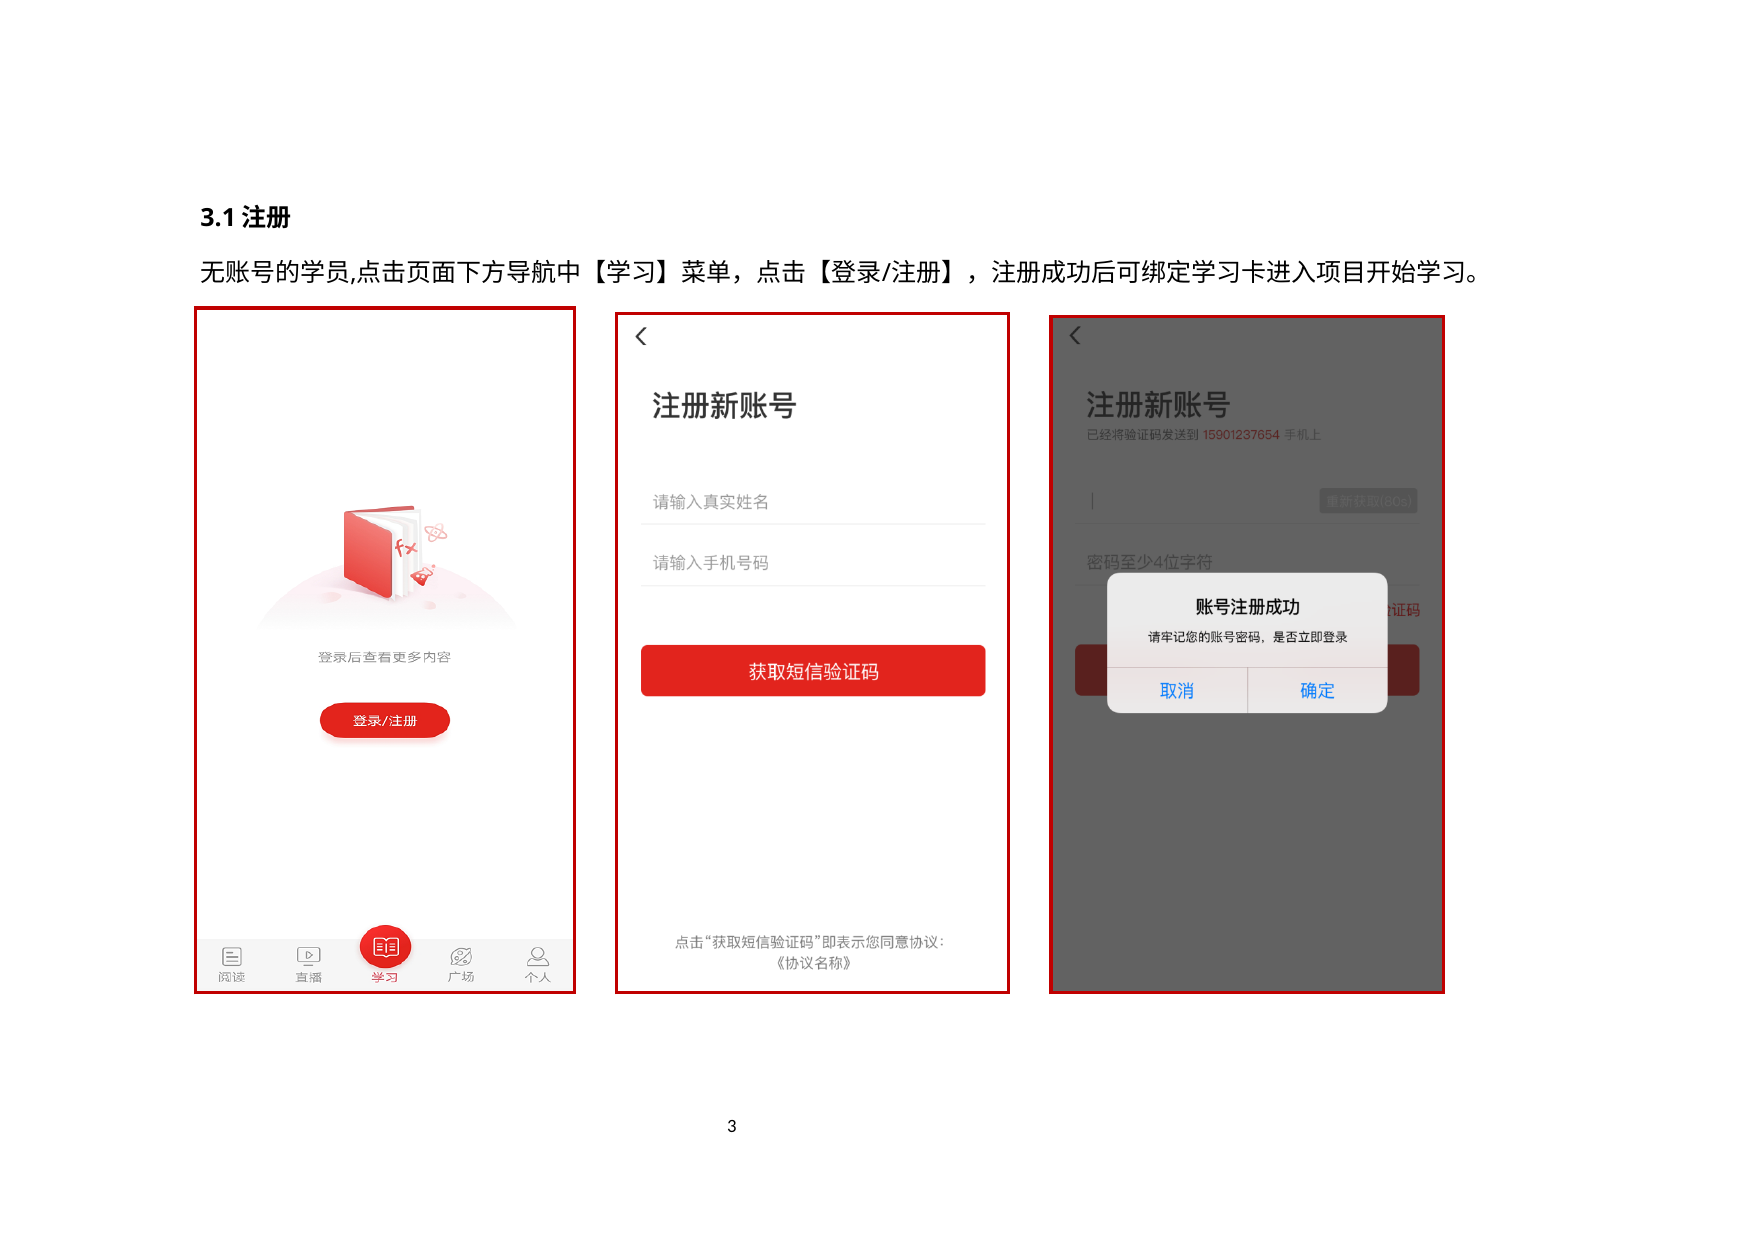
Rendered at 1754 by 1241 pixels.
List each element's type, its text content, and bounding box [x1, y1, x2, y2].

picture [1053, 318, 1442, 991]
text 无账号的学员,点击页面下方导航中【学习】菜单，点击【登录/注册】，注册成功后可绑定学习卡进入项目开始学习。 [150, 252, 1604, 288]
picture [197, 310, 573, 991]
picture [618, 315, 1007, 991]
text 3.1注册 [150, 198, 1604, 234]
